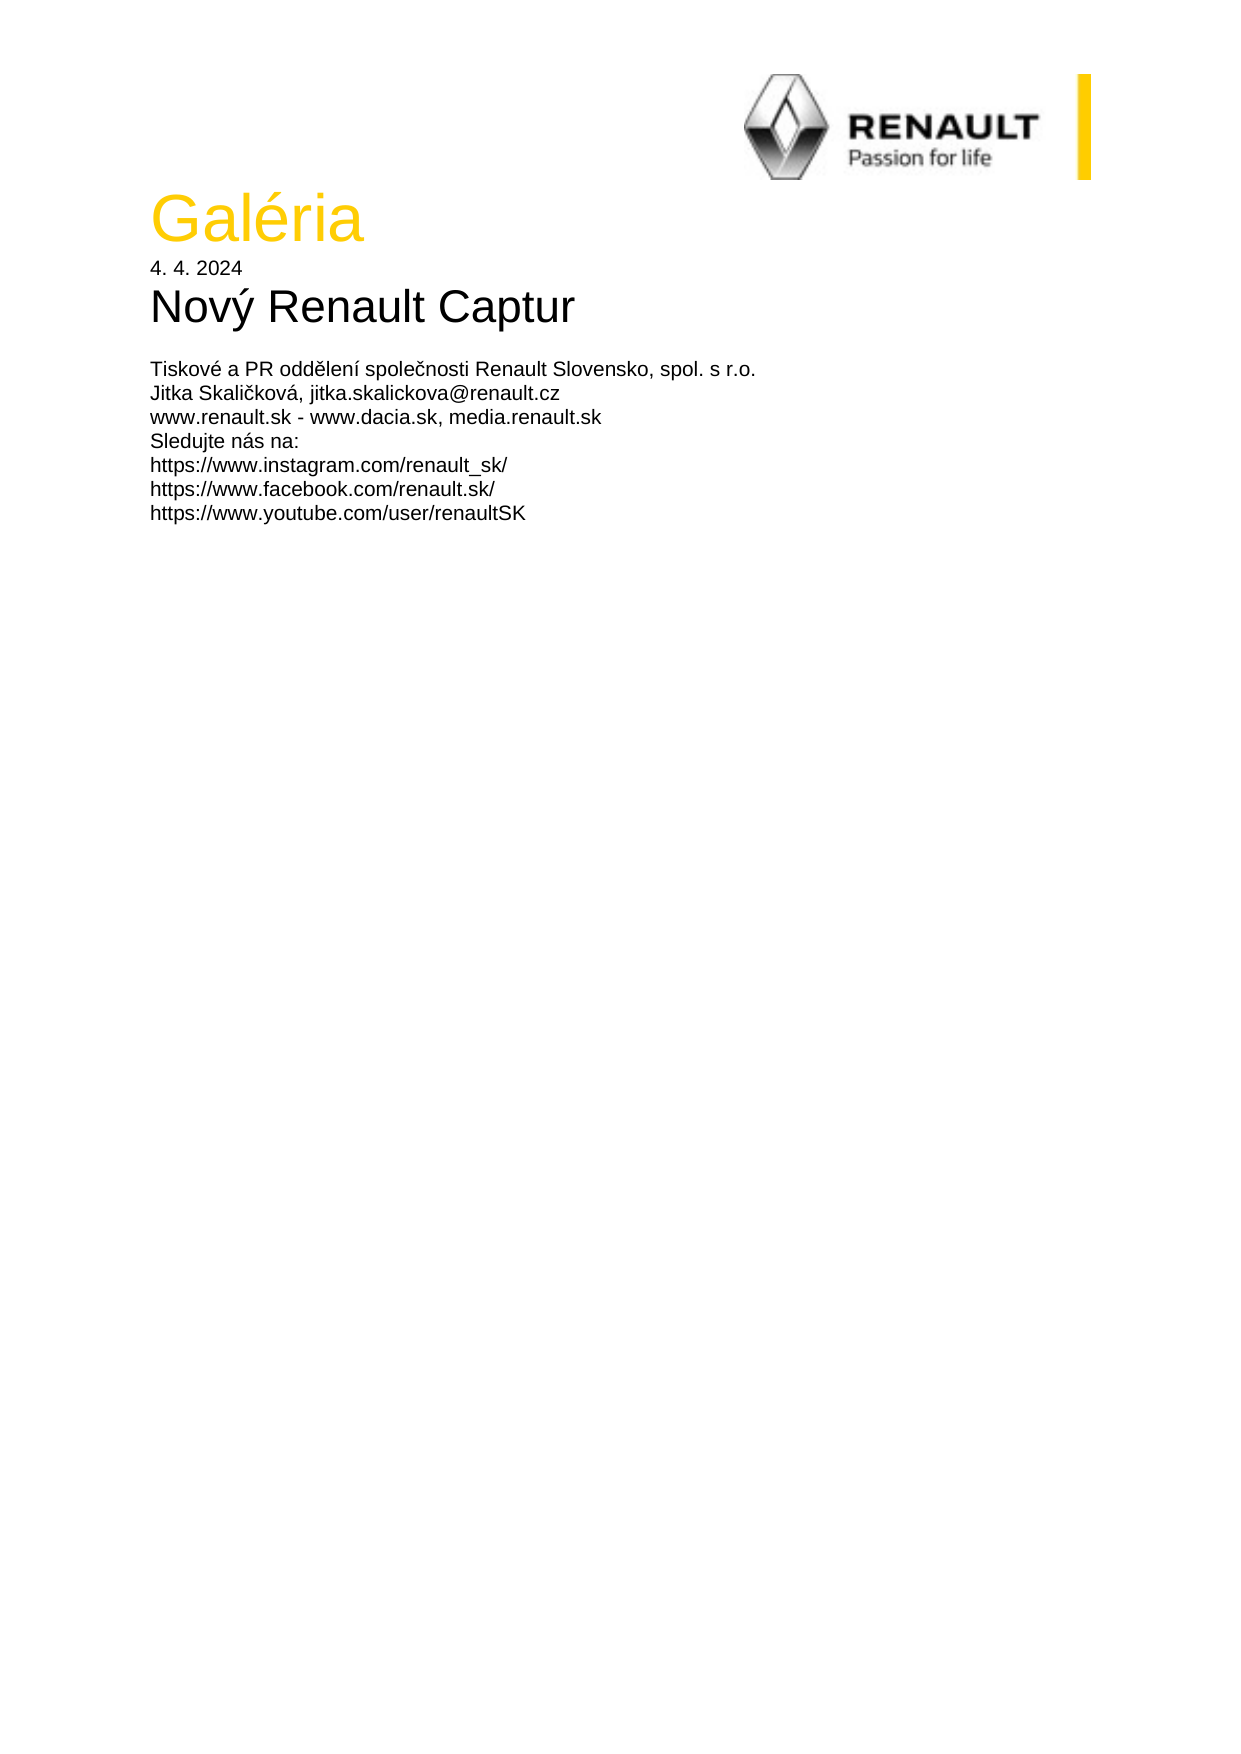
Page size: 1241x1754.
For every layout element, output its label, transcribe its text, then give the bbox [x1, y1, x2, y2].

text Nový Renault Captur [150, 280, 1090, 333]
text 4. 4. 2024 [150, 256, 1090, 280]
text Tiskové a PR oddělení společnosti Renault Slovensko, spol. s r.o.Jitka Skaličková, jitka.skalickova@renault.czwww.renault.sk - www.dacia.sk, media.renault.skSledujte nás na:https://www.instagram.com/renault_sk/https://www.facebook.com/renault.sk/https://www.youtube.com/user/renaultSK [150, 357, 1090, 524]
text Galéria [150, 179, 1090, 256]
picture [744, 74, 1091, 180]
